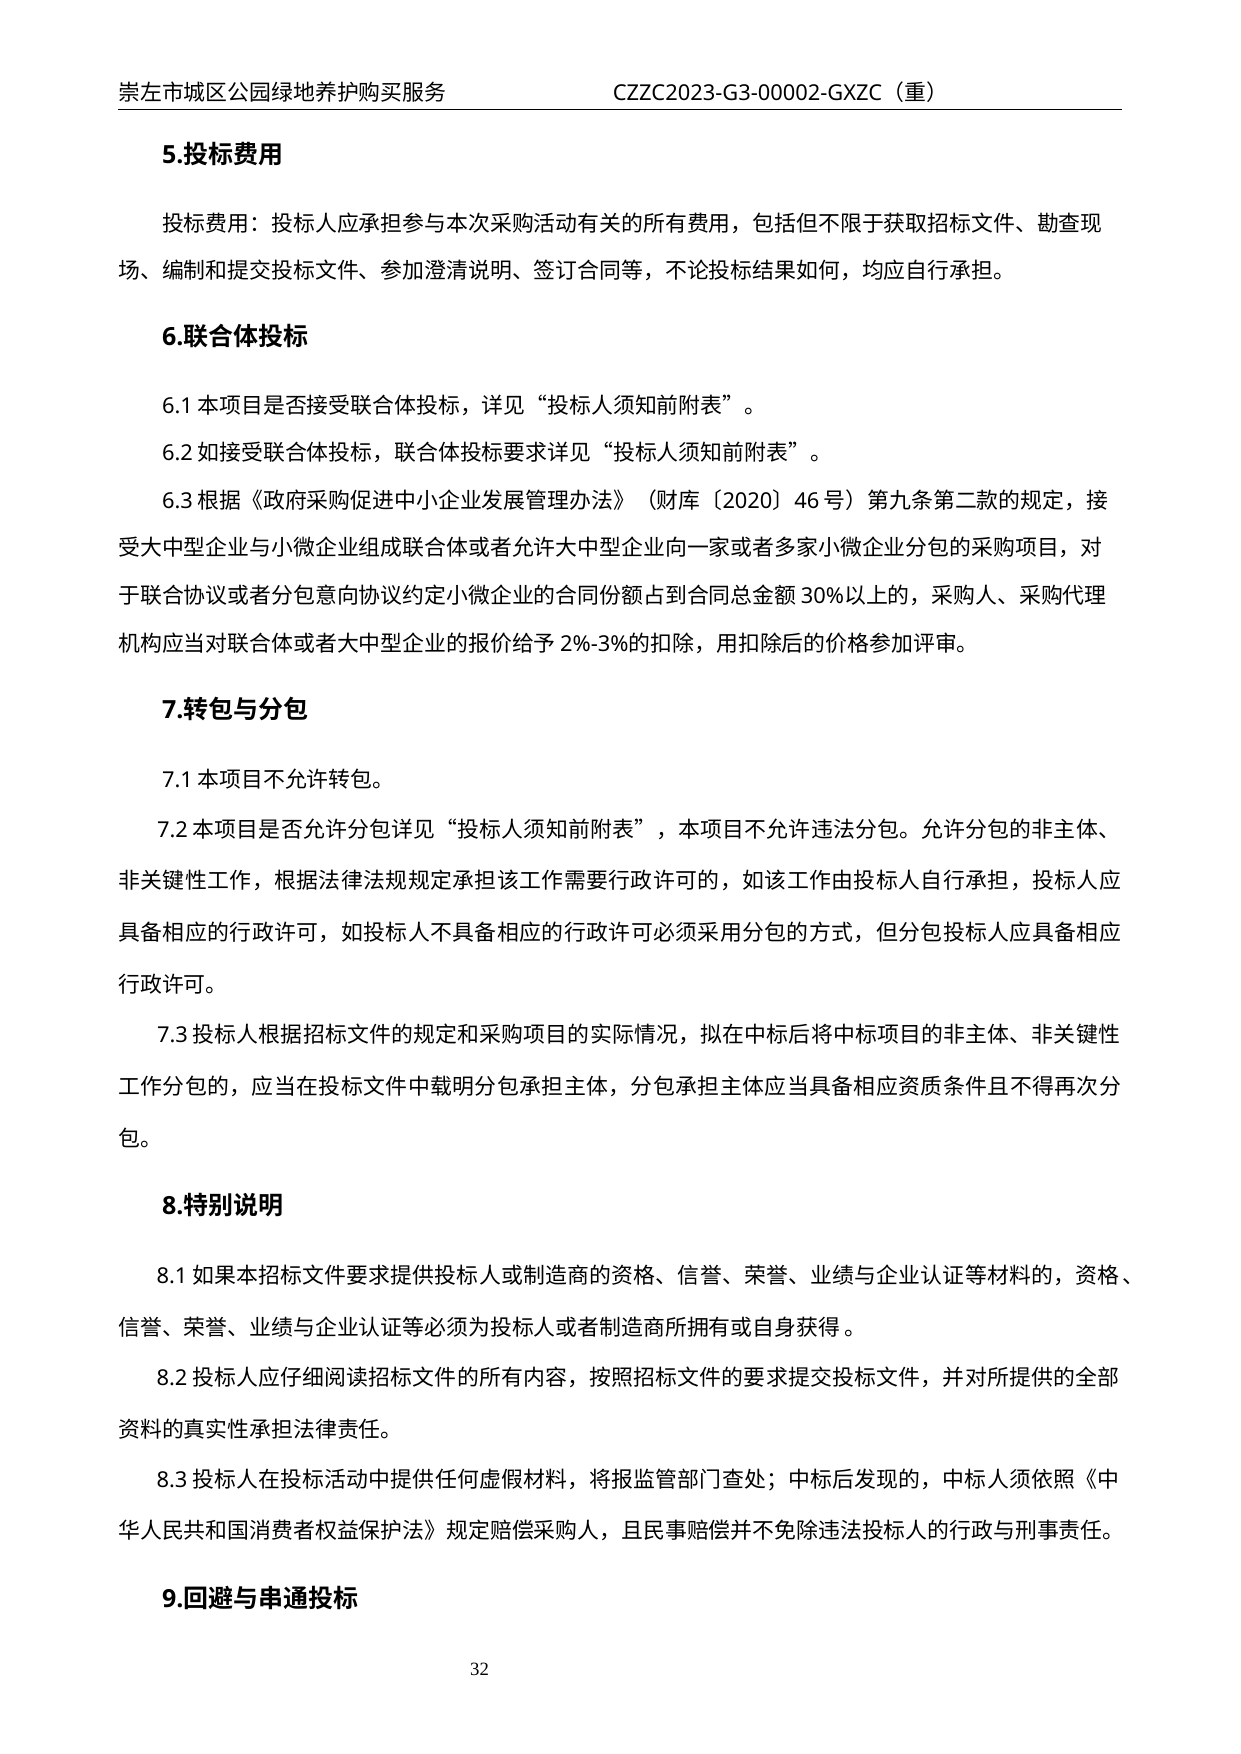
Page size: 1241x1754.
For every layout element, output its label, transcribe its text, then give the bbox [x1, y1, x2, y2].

subtitle 7.3投标人根据招标文件的规定和采购项目的实际情况，拟在中标后将中标项目的非主体、非关键性工作分包的，应当在投标文件中载明分包承担主体，分包承担主体应当具备相应资质条件且不得再次分包。 [118, 1016, 1122, 1154]
subtitle 6.联合体投标 [162, 301, 1122, 369]
subtitle 5.投标费用 [162, 118, 1122, 187]
subtitle 8.3投标人在投标活动中提供任何虚假材料，将报监管部门查处；中标后发现的，中标人须依照《中华人民共和国消费者权益保护法》规定赔偿采购人，且民事赔偿并不免除违法投标人的行政与刑事责任。 [118, 1461, 1122, 1547]
subtitle 8.1如果本招标文件要求提供投标人或制造商的资格、信誉、荣誉、业绩与企业认证等材料的，资格、信誉、荣誉、业绩与企业认证等必须为投标人或者制造商所拥有或自身获得 。 [118, 1257, 1122, 1343]
text 6.2如接受联合体投标，联合体投标要求详见“投标人须知前附表”。 [118, 435, 1122, 467]
text 投标费用：投标人应承担参与本次采购活动有关的所有费用，包括但不限于获取招标文件、勘查现场、编制和提交投标文件、参加澄清说明、签订合同等，不论投标结果如何，均应自行承担。 [118, 206, 1122, 285]
subtitle 8.2投标人应仔细阅读招标文件的所有内容，按照招标文件的要求提交投标文件，并对所提供的全部资料的真实性承担法律责任。 [118, 1358, 1122, 1445]
subtitle 7.转包与分包 [162, 673, 1122, 742]
subtitle 7.2本项目是否允许分包详见“投标人须知前附表”，本项目不允许违法分包。允许分包的非主体、非关键性工作，根据法律法规规定承担该工作需要行政许可的，如该工作由投标人自行承担，投标人应具备相应的行政许可，如投标人不具备相应的行政许可必须采用分包的方式，但分包投标人应具备相应行政许可。 [118, 811, 1122, 1000]
subtitle 8.特别说明 [162, 1169, 1122, 1238]
subtitle 9.回避与串通投标 [162, 1562, 1122, 1631]
text 6.3根据《政府采购促进中小企业发展管理办法》（财库〔2020〕46号）第九条第二款的规定，接受大中型企业与小微企业组成联合体或者允许大中型企业向一家或者多家小微企业分包的采购项目，对于联合协议或者分包意向协议约定小微企业的合同份额占到合同总金额30%以上的，采购人、采购代理机构应当对联合体或者大中型企业的报价给予2%-3%的扣除，用扣除后的价格参加评审。 [118, 483, 1122, 657]
text 6.1本项目是否接受联合体投标，详见“投标人须知前附表”。 [118, 388, 1122, 419]
subtitle 7.1本项目不允许转包。 [162, 760, 1122, 795]
